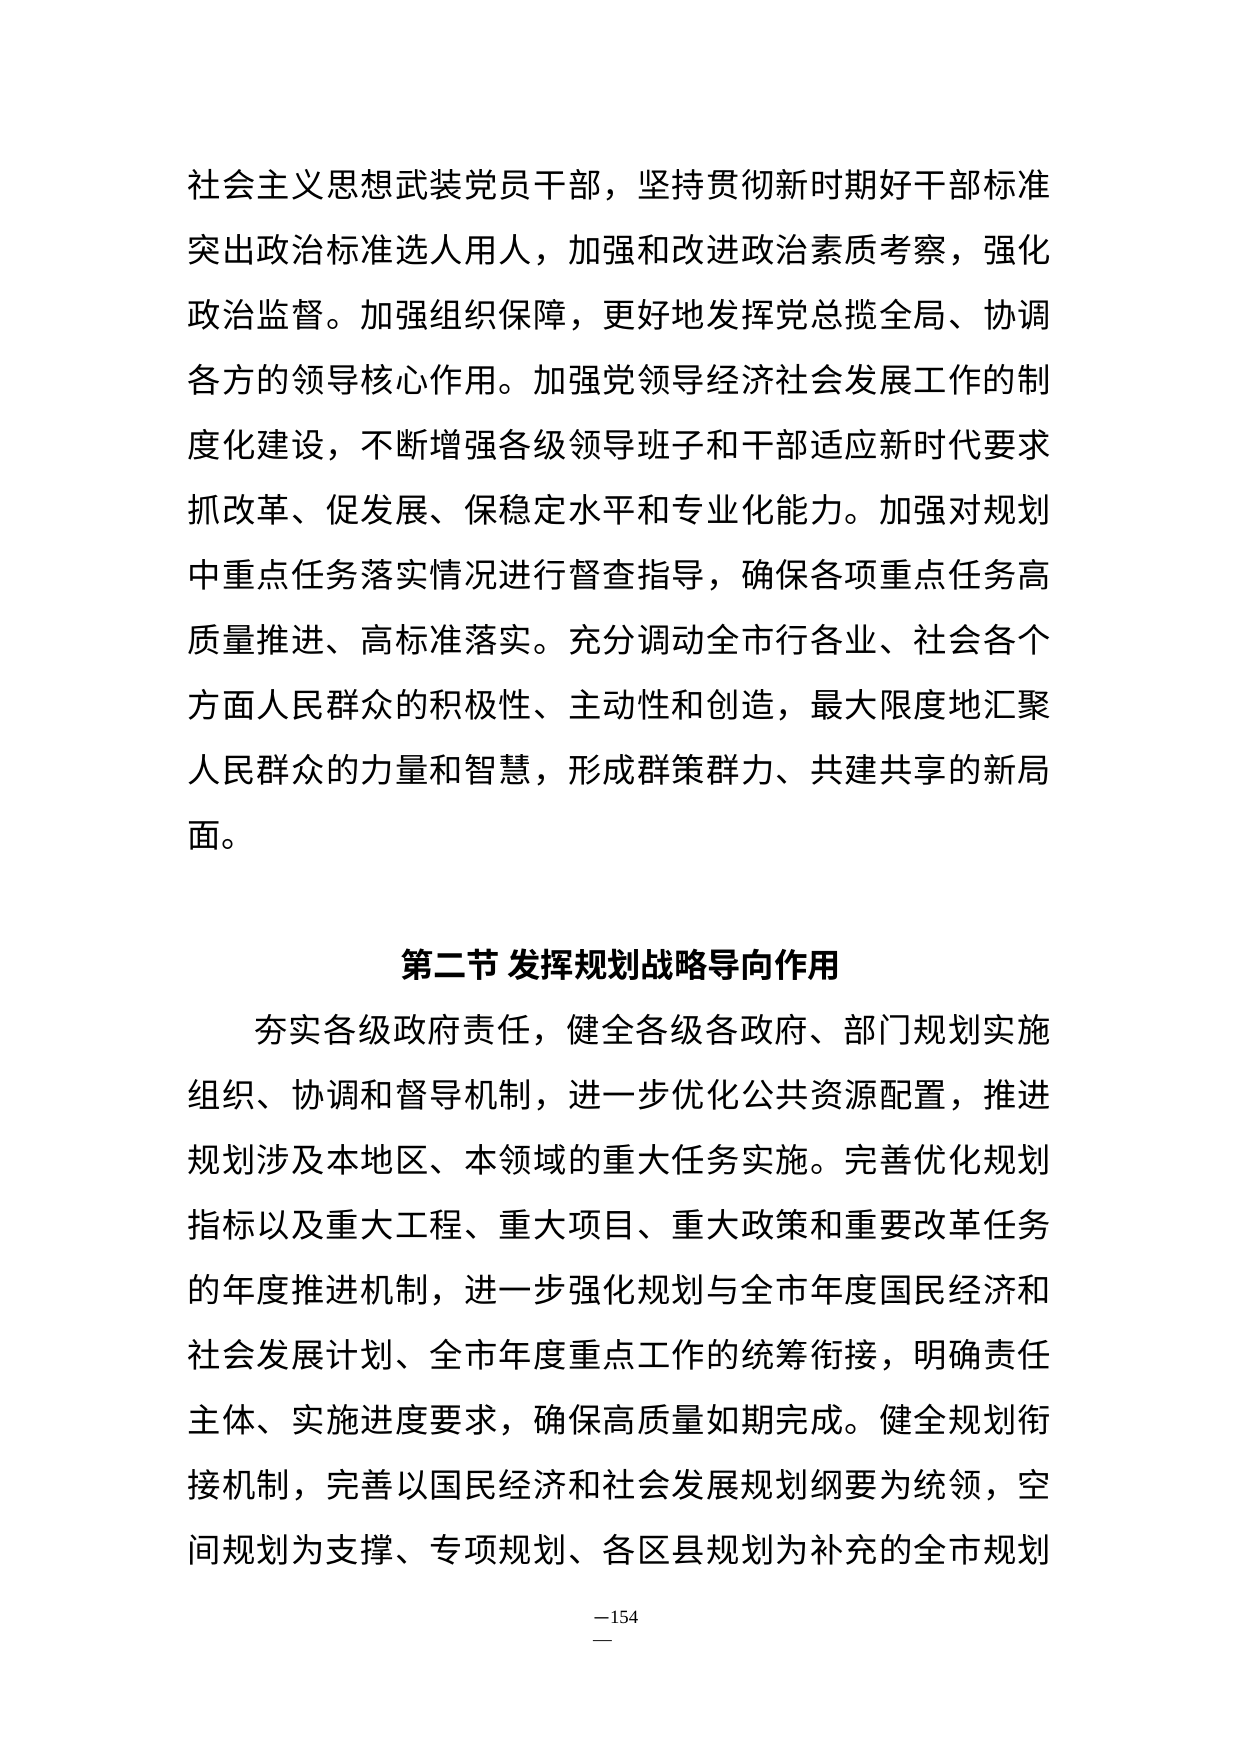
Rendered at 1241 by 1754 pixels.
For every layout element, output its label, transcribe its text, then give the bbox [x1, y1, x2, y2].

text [187, 150, 1053, 865]
text 第二节 发挥规划战略导向作用 [187, 930, 1053, 995]
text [187, 995, 1053, 1580]
